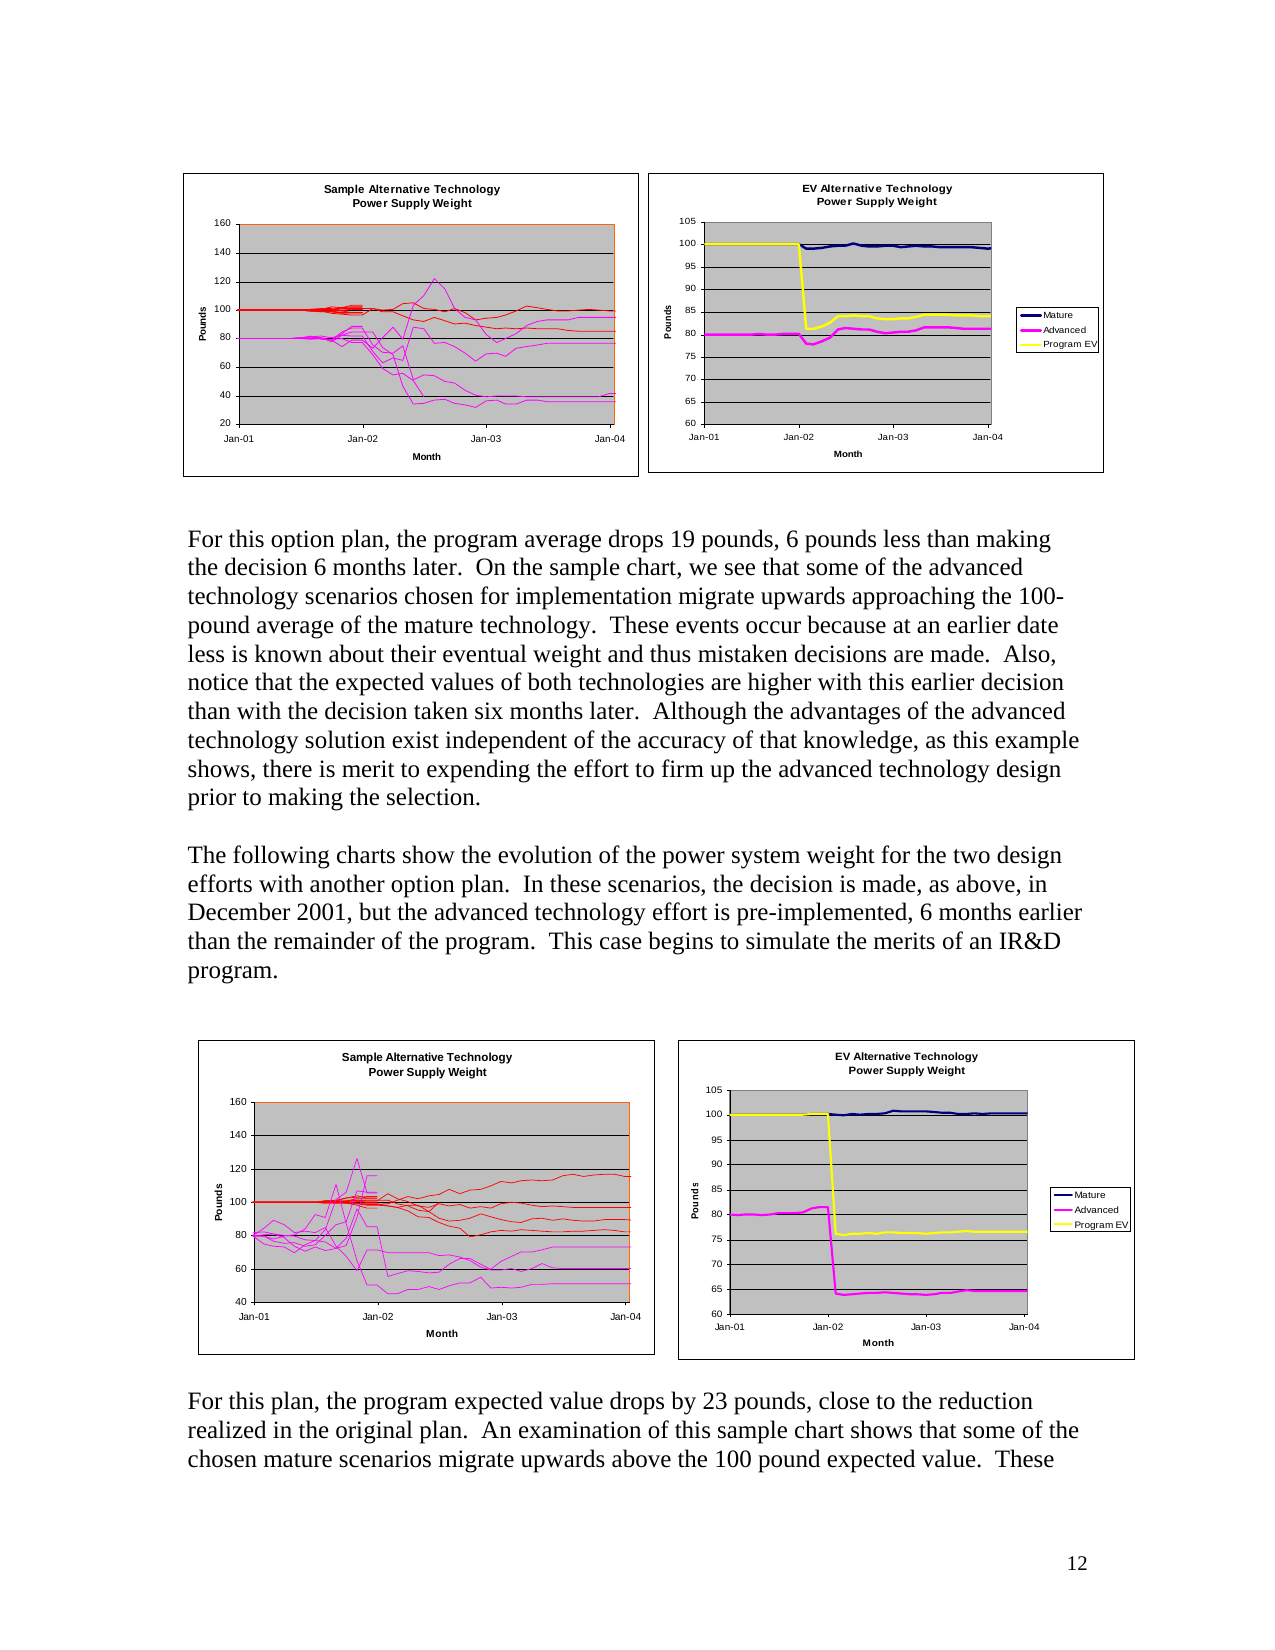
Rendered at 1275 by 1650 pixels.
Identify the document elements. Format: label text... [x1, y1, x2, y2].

text For this option plan, the program average drops 19 pounds, 6 pounds less than making the decision 6 months later. On the sample chart, we see that some of the advanced technology scenarios chosen for implementation migrate upwards approaching the 100-pound average of the mature technology. These events occur because at an earlier date less is known about their eventual weight and thus mistaken decisions are made. Also, notice that the expected values of both technologies are higher with this earlier decision than with the decision taken six months later. Although the advantages of the advanced technology solution exist independent of the accuracy of that knowledge, as this example shows, there is merit to expending the effort to firm up the advanced technology design prior to making the selection. [187, 524, 1087, 811]
text The following charts show the evolution of the power system weight for the two design efforts with another option plan. In these scenarios, the decision is made, as above, in December 2001, but the advanced technology effort is pre-implemented, 6 months earlier than the remainder of the program. This case begins to simulate the merits of an IR&D program. [187, 840, 1087, 984]
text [187, 1386, 1087, 1472]
